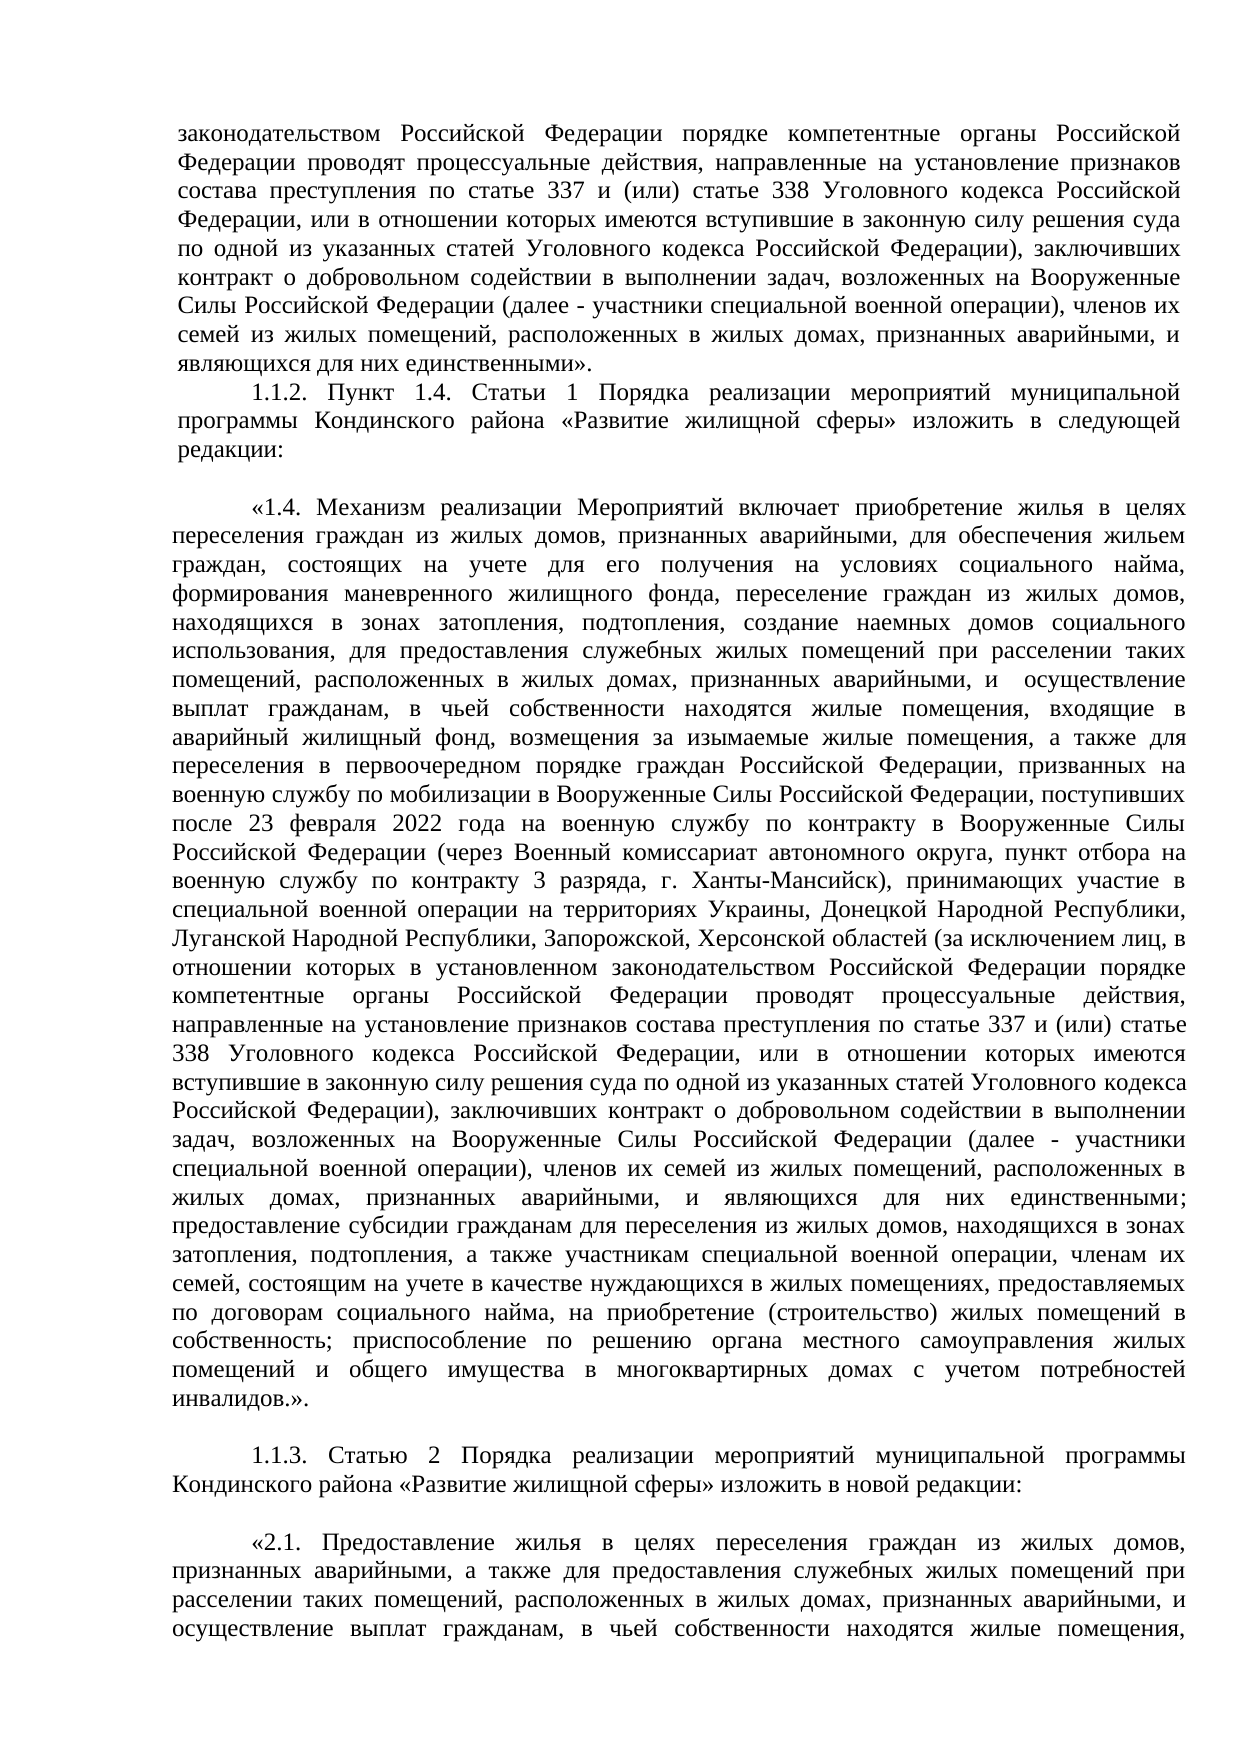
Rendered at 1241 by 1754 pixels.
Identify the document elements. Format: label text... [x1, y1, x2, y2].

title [177, 118, 1181, 377]
text 1.1.2. Пункт 1.4. Статьи 1 Порядка реализации мероприятий муниципальной программы Кондинского района «Развитие жилищной сферы» изложить в следующей редакции: [177, 377, 1181, 463]
text «1.4. Механизм реализации Мероприятий включает приобретение жилья в целях переселения граждан из жилых домов, признанных аварийными, для обеспечения жильем граждан, состоящих на учете для его получения на условиях социального найма, формирования маневренного жилищного фонда, переселение граждан из жилых домов, находящихся в зонах затопления, подтопления, создание наемных домов социального использования, для предоставления служебных жилых помещений при расселении таких помещений, расположенных в жилых домах, признанных аварийными, и осуществление выплат гражданам, в чьей собственности находятся жилые помещения, входящие в аварийный жилищный фонд, возмещения за изымаемые жилые помещения, а также для переселения в первоочередном порядке граждан Российской Федерации, призванных на военную службу по мобилизации в Вооруженные Силы Российской Федерации, поступивших после 23 февраля 2022 года на военную службу по контракту в Вооруженные Силы Российской Федерации (через Военный комиссариат автономного округа, пункт отбора на военную службу по контракту 3 разряда, г. Ханты-Мансийск), принимающих участие в специальной военной операции на территориях Украины, Донецкой Народной Республики, Луганской Народной Республики, Запорожской, Херсонской областей (за исключением лиц, в отношении которых в установленном законодательством Российской Федерации порядке компетентные органы Российской Федерации проводят процессуальные действия, направленные на установление признаков состава преступления по статье 337 и (или) статье 338 Уголовного кодекса Российской Федерации, или в отношении которых имеются вступившие в законную силу решения суда по одной из указанных статей Уголовного кодекса Российской Федерации), заключивших контракт о добровольном содействии в выполнении задач, возложенных на Вооруженные Силы Российской Федерации (далее - участники специальной военной операции), членов их семей из жилых помещений, расположенных в жилых домах, признанных аварийными, и являющихся для них единственными; предоставление субсидии гражданам для переселения из жилых домов, находящихся в зонах затопления, подтопления, а также участникам специальной военной операции, членам их семей, состоящим на учете в качестве нуждающихся в жилых помещениях, предоставляемых по договорам социального найма, на приобретение (строительство) жилых помещений в собственность; приспособление по решению органа местного самоуправления жилых помещений и общего имущества в многоквартирных домах с учетом потребностей инвалидов.». [172, 492, 1187, 1412]
text 1.1.3. Статью 2 Порядка реализации мероприятий муниципальной программы Кондинского района «Развитие жилищной сферы» изложить в новой редакции: [172, 1441, 1187, 1498]
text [172, 1527, 1187, 1642]
